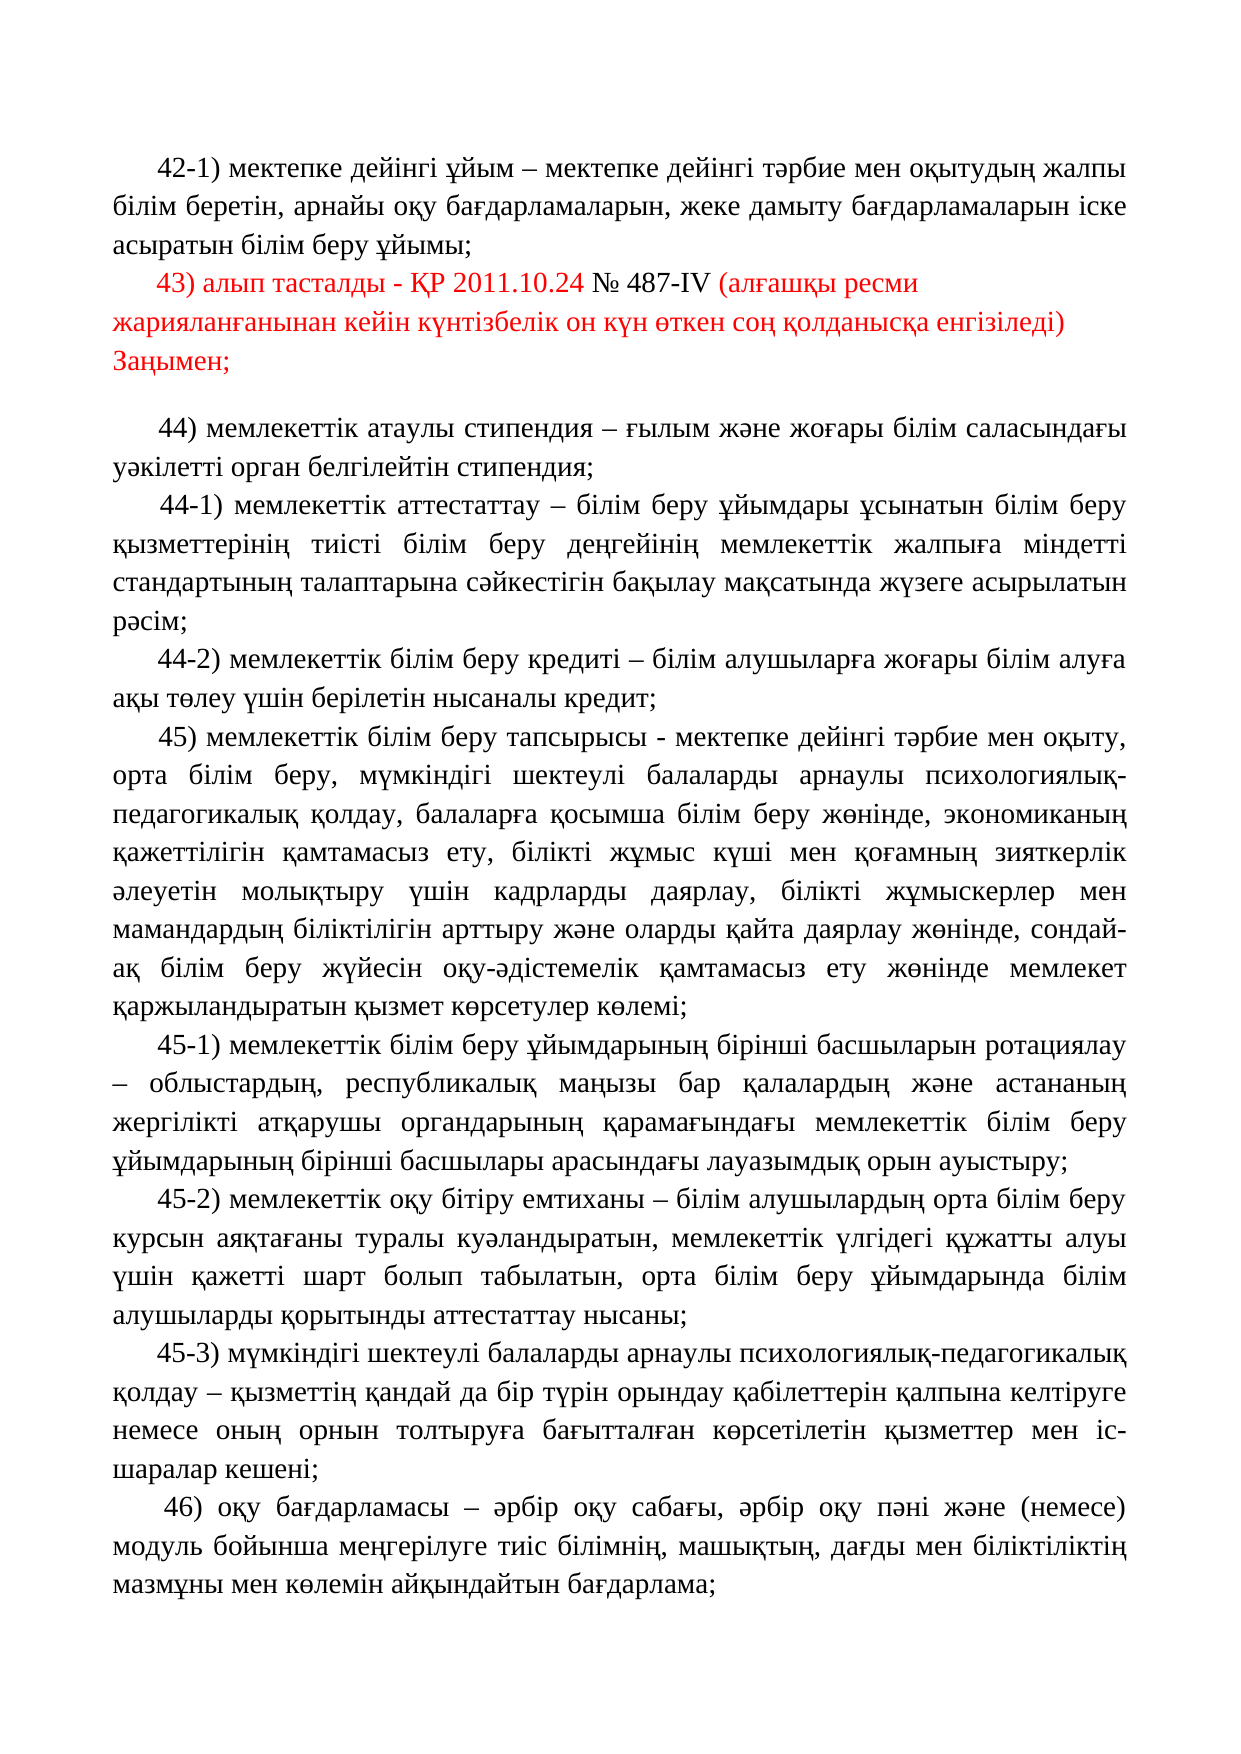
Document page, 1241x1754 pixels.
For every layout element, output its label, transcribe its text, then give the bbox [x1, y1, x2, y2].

text 45) мемлекеттік білім беру тапсырысы - мектепке дейінгі тәрбие мен оқыту, орта білім беру, мүмкіндігі шектеулі балаларды арнаулы психологиялық-педагогикалық қолдау, балаларға қосымша білім беру жөнінде, экономиканың қажеттілігін қамтамасыз ету, білікті жұмыс күші мен қоғамның зияткерлік әлеуетін молықтыру үшін кадрларды даярлау, білікті жұмыскерлер мен мамандардың біліктілігін арттыру және оларды қайта даярлау жөнінде, сондай-ақ білім беру жүйесін оқу-әдістемелік қамтамасыз ету жөнінде мемлекет қаржыландыратын қызмет көрсетулер көлемі; [112, 719, 1128, 1022]
text 45-3) мүмкіндігі шектеулі балаларды арнаулы психологиялық-педагогикалық қолдау – қызметтің қандай да бір түрін орындау қабілеттерін қалпына келтіруге немесе оның орнын толтыруға бағытталған көрсетілетін қызметтер мен іс-шаралар кешені; [112, 1335, 1128, 1484]
text 42-1) мектепке дейінгі ұйым – мектепке дейiнгi тәрбие мен оқытудың жалпы білім беретін, арнайы оқу бағдарламаларын, жеке дамыту бағдарламаларын іске асыратын білім беру ұйымы; [112, 150, 1128, 261]
text 44-2) мемлекеттік білім беру кредиті – білім алушыларға жоғары білім алуға ақы төлеу үшін берілетін нысаналы кредит; [112, 642, 1128, 714]
text 44-1) мемлекеттік аттестаттау – білім беру ұйымдары ұсынатын білім беру қызметтерінің тиісті білім беру деңгейінің мемлекеттік жалпыға міндетті стандартының талаптарына сәйкестігін бақылау мақсатында жүзеге асырылатын рәсім; [112, 487, 1128, 637]
text 44) мемлекеттік атаулы стипендия – ғылым және жоғары білім саласындағы уәкілетті орган белгілейтін стипендия; [112, 410, 1128, 482]
text 43) алып тасталды - ҚР 2011.10.24 № 487-ІV (алғашқы ресми жарияланғанынан кейін күнтiзбелiк он күн өткен соң қолданысқа енгiзiледi) Заңымен; [112, 266, 1128, 406]
text 46) оқу бағдарламасы – әрбір оқу сабағы, әрбір оқу пәні және (немесе) модуль бойынша меңгерілуге тиіс білімнің, машықтың, дағды мен біліктіліктің мазмұны мен көлемін айқындайтын бағдарлама; [112, 1489, 1128, 1600]
text 45-1) мемлекеттік білім беру ұйымдарының бірінші басшыларын ротациялау – облыстардың, республикалық маңызы бар қалалардың және астананың жергілікті атқарушы органдарының қарамағындағы мемлекеттік білім беру ұйымдарының бірінші басшылары арасындағы лауазымдық орын ауыстыру; [112, 1027, 1128, 1176]
text 45-2) мемлекеттік оқу бітіру емтиханы – білім алушылардың орта білім беру курсын аяқтағаны туралы куәландыратын, мемлекеттік үлгідегі құжатты алуы үшін қажетті шарт болып табылатын, орта білім беру ұйымдарында білім алушыларды қорытынды аттестаттау нысаны; [112, 1181, 1128, 1330]
